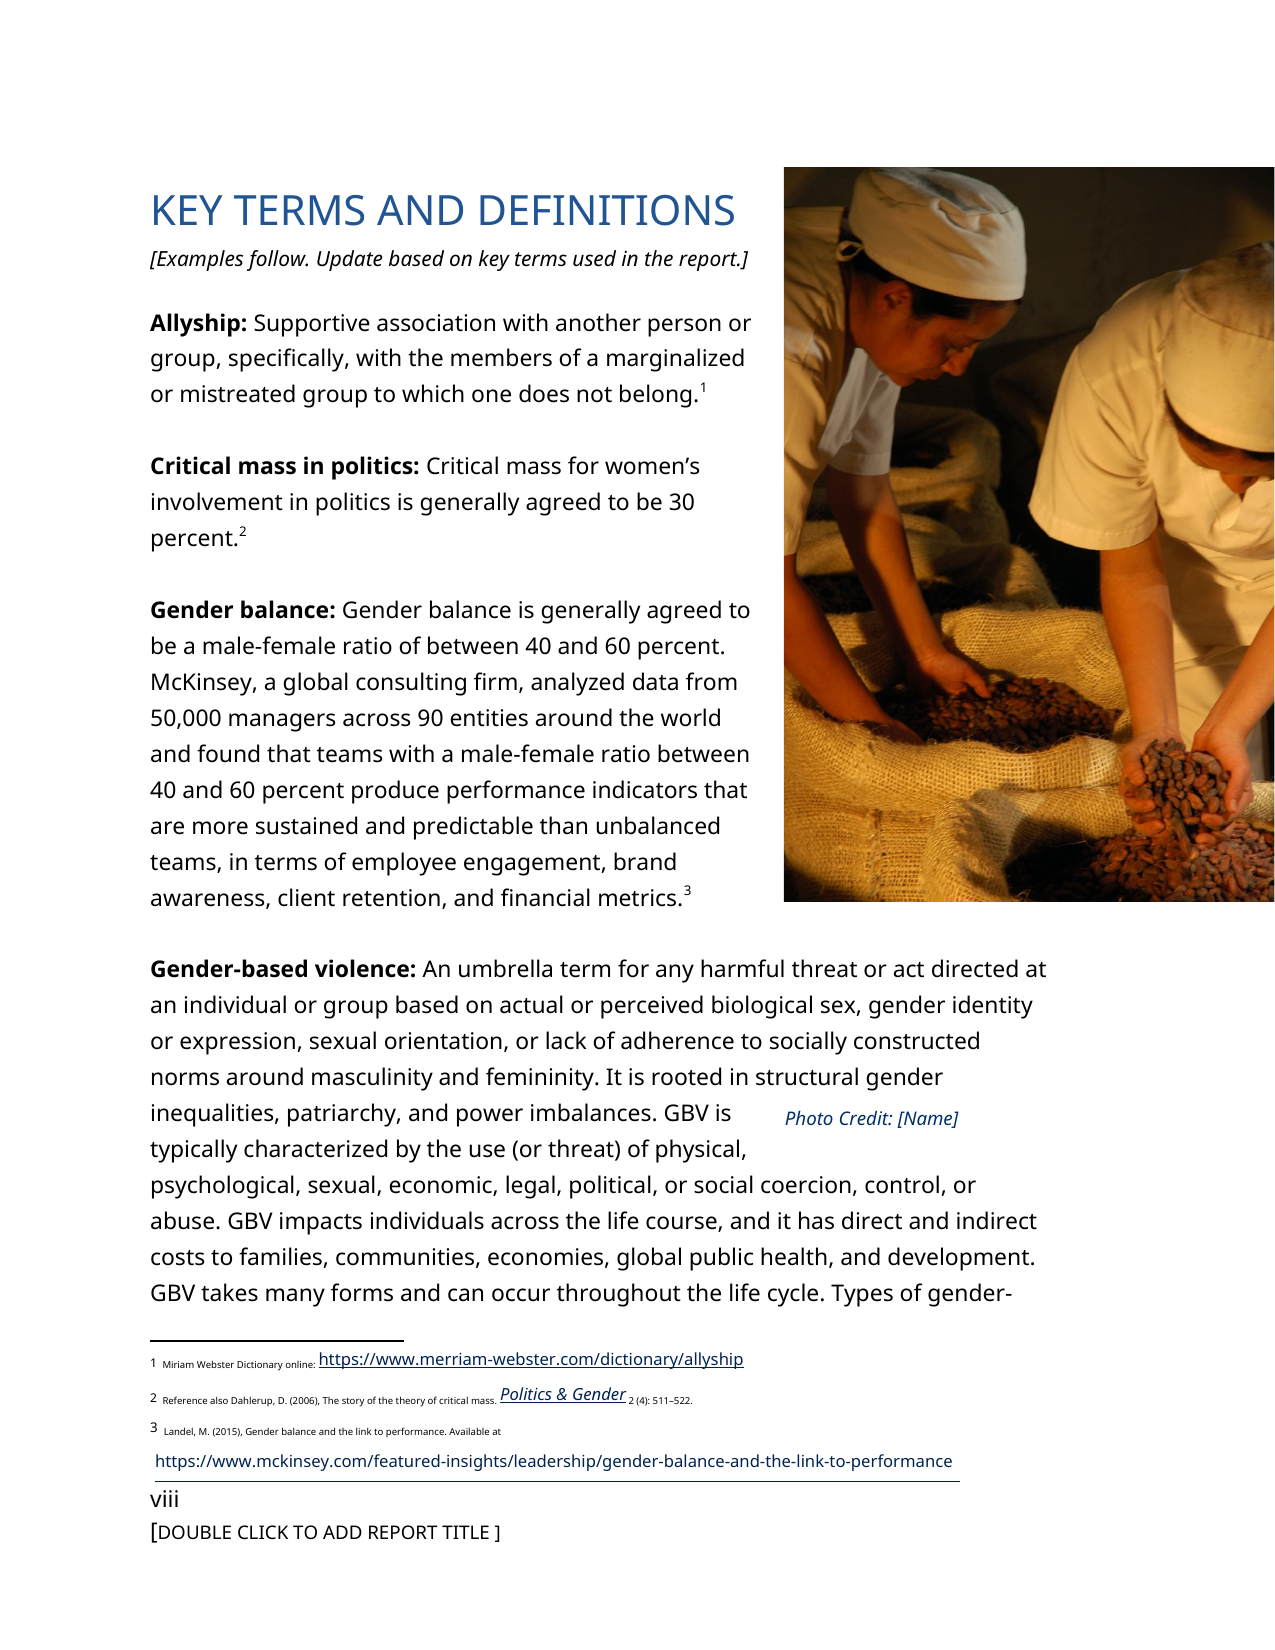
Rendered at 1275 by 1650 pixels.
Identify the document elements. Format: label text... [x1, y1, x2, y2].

picture [783, 167, 1275, 902]
text [Examples follow. Update based on key terms used in the report.] [150, 244, 783, 272]
subtitle KEY TERMS AND DEFINITIONS [150, 181, 783, 238]
text Gender balance: Gender balance is generally agreed to be a male-female ratio of between 40 and 60 percent. McKinsey, a global consulting firm, analyzed data from 50,000 managers across 90 entities around the world and found that teams with a male-female ratio between 40 and 60 percent produce performance indicators that are more sustained and predictable than unbalanced teams, in terms of employee engagement, brand awareness, client retention, and financial metrics. [150, 594, 1050, 913]
text Critical mass in politics: Critical mass for women’s involvement in politics is generally agreed to be 30 percent. [150, 450, 783, 553]
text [150, 953, 1050, 1308]
text Allyship: Supportive association with another person or group, specifically, with the members of a marginalized or mistreated group to which one does not belong. [150, 306, 783, 409]
